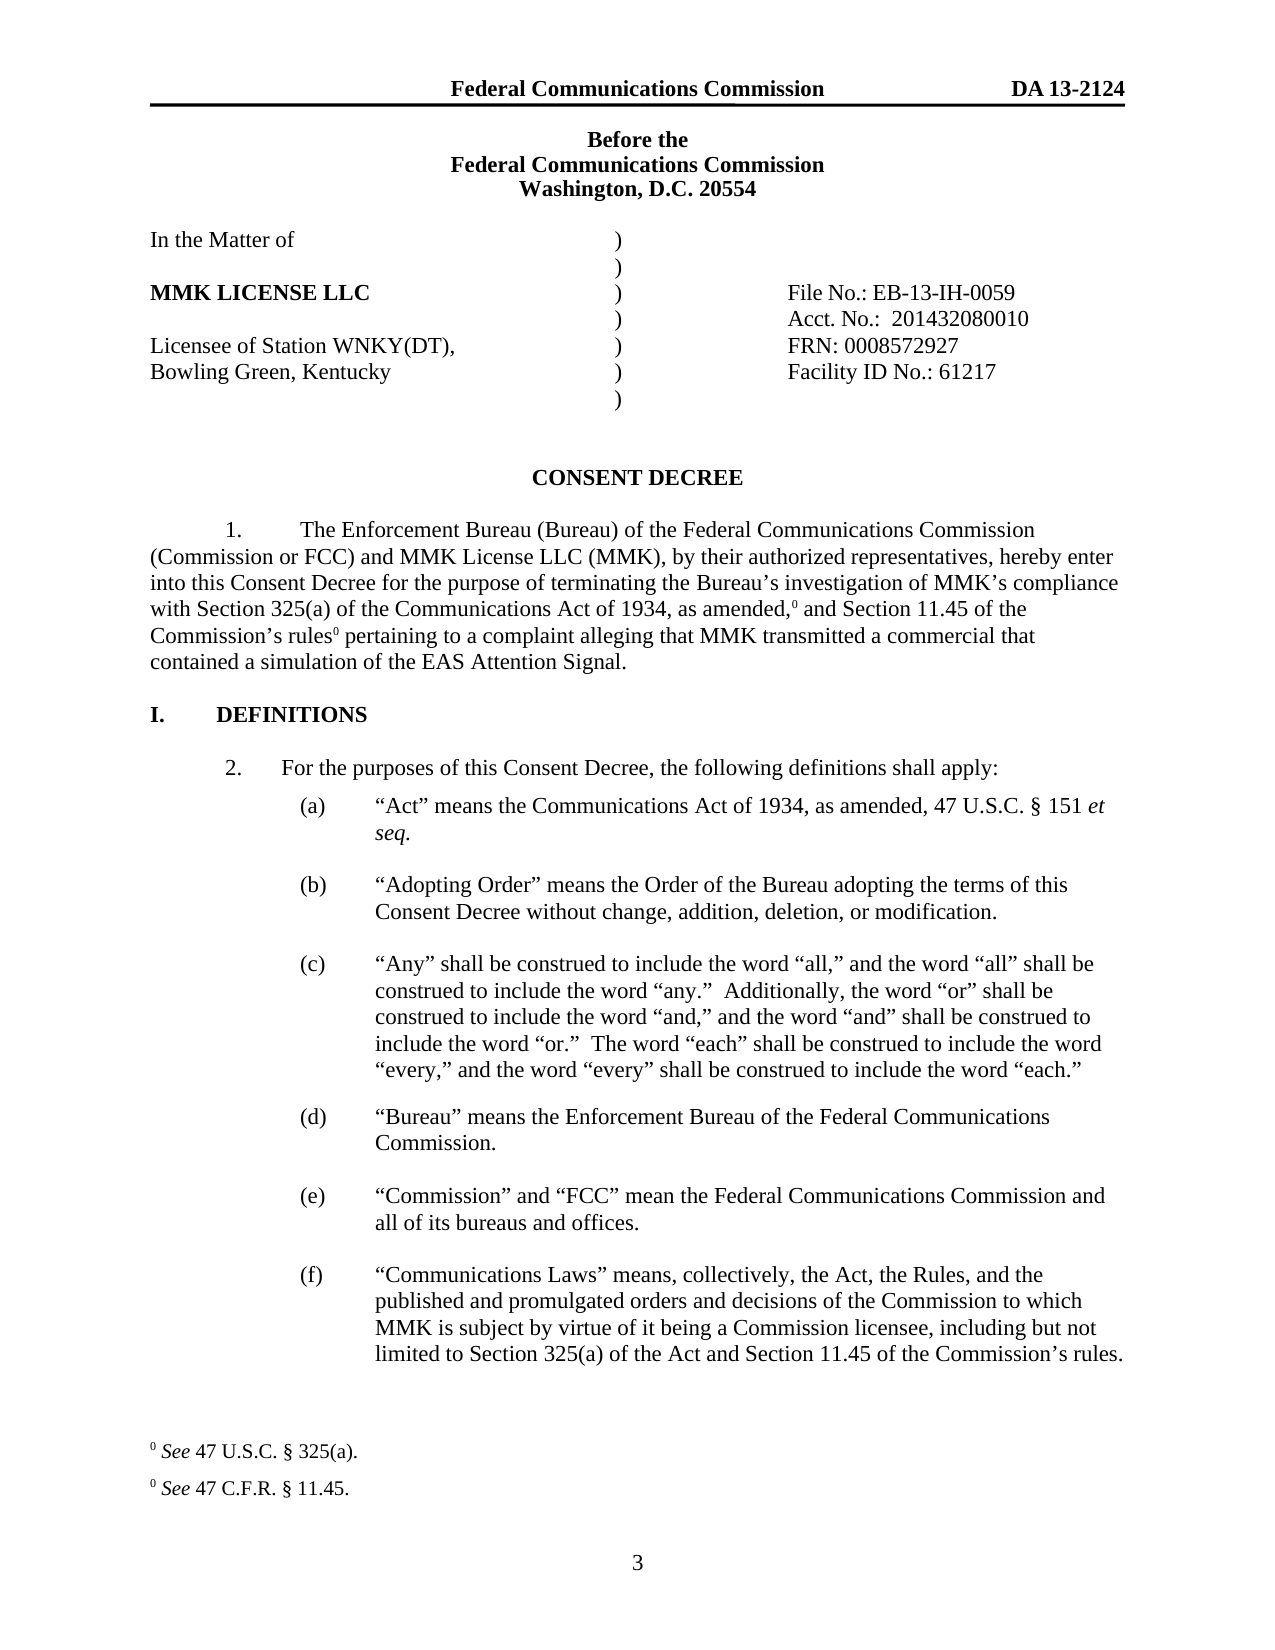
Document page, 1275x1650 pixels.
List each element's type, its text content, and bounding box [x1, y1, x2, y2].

table_header ) ) ) ) ) ) ) [566, 226, 670, 437]
table_header File No.: EB-13-IH-0059 Acct. No.: 201432080010 FRN: 0008572927 Facility ID No.: 61217 [670, 226, 1050, 437]
list “Act” means the Communications Act of 1934, as amended, 47 U.S.C. § 151 et seq. [300, 792, 1125, 845]
list “Adopting Order” means the Order of the Bureau adopting the terms of this Consent Decree without change, addition, deletion, or modification. [300, 871, 1125, 924]
text CONSENT DECREE [150, 464, 1125, 490]
list I. DEFINITIONS [150, 701, 1125, 727]
table_header In the Matter of MMK LICENSE LLC Licensee of Station WNKY(DT), Bowling Green, Kentucky [139, 226, 566, 437]
subtitle Washington, D.C. 20554 [150, 177, 1125, 202]
list “Any” shall be construed to include the word “all,” and the word “all” shall be construed to include the word “any.” Additionally, the word “or” shall be construed to include the word “and,” and the word “and” shall be construed to include the word “or.” The word “each” shall be construed to include the word “every,” and the word “every” shall be construed to include the word “each.” [300, 951, 1125, 1082]
list “Commission” and “FCC” mean the Federal Communications Commission and all of its bureaus and offices. [300, 1182, 1125, 1235]
subtitle Federal Communications Commission [150, 152, 1125, 177]
list The Enforcement Bureau (Bureau) of the Federal Communications Commission (Commission or FCC) and MMK License LLC (MMK), by their authorized representatives, hereby enter into this Consent Decree for the purpose of terminating the Bureau’s investigation of MMK’s compliance with Section 325(a) of the Communications Act of 1934, as amended, and Section 11.45 of the Commission’s rules pertaining to a complaint alleging that MMK transmitted a commercial that contained a simulation of the EAS Attention Signal. [150, 516, 1125, 674]
list “Bureau” means the Enforcement Bureau of the Federal Communications Commission. [300, 1103, 1125, 1156]
list For the purposes of this Consent Decree, the following definitions shall apply: [150, 753, 1125, 780]
subtitle Before the [150, 128, 1125, 152]
list “Communications Laws” means, collectively, the Act, the Rules, and the published and promulgated orders and decisions of the Commission to which MMK is subject by virtue of it being a Commission licensee, including but not limited to Section 325(a) of the Act and Section 11.45 of the Commission’s rules. [300, 1261, 1125, 1367]
